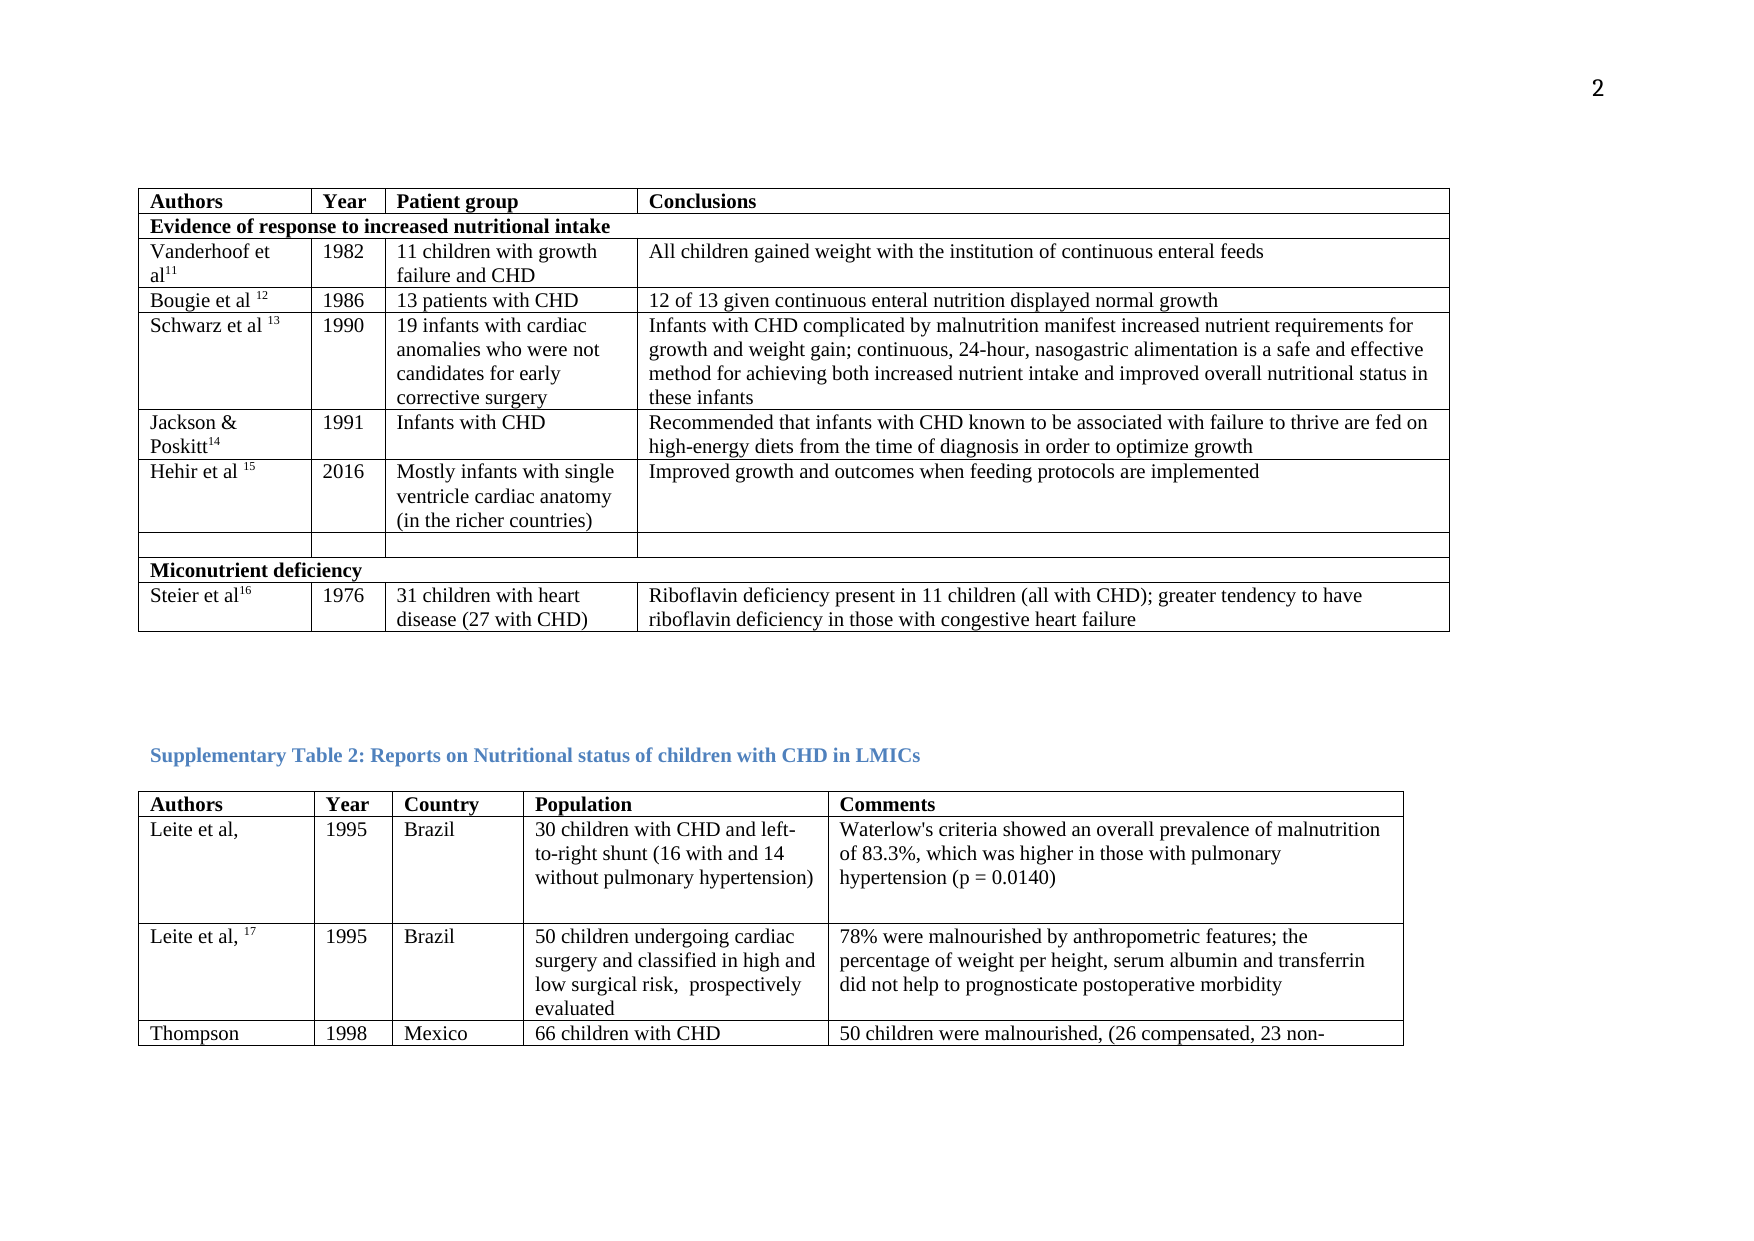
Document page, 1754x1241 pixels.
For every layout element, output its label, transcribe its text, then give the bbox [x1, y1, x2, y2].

table_cell Improved growth and outcomes when feeding protocols are implemented [638, 460, 1449, 532]
table_cell 19 infants with cardiac anomalies who were not candidates for early corrective surgery [386, 313, 637, 409]
table_cell Riboflavin deficiency present in 11 children (all with CHD); greater tendency to have riboflavin deficiency in those with congestive heart failure [638, 583, 1449, 631]
table_cell Brazil [393, 817, 523, 923]
table_header Conclusions [638, 189, 1449, 213]
table_header Authors [139, 792, 314, 816]
table_cell Schwarz et al 13 [139, 313, 311, 409]
table_header Authors [139, 189, 311, 213]
table_cell 12 of 13 given continuous enteral nutrition displayed normal growth [638, 288, 1449, 312]
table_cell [139, 1021, 314, 1045]
table_cell Evidence of response to increased nutritional intake [139, 214, 1449, 238]
table_cell Recommended that infants with CHD known to be associated with failure to thrive are fed on high-energy diets from the time of diagnosis in order to optimize growth [638, 410, 1449, 458]
table_cell 31 children with heart disease (27 with CHD) [386, 583, 637, 631]
table_header Patient group [386, 189, 637, 213]
subtitle Supplementary Table 2: Reports on Nutritional status of children with CHD in LMICs [150, 743, 1604, 767]
table_cell [386, 533, 637, 557]
table_cell 1998 [315, 1021, 392, 1045]
table_cell 1990 [312, 313, 385, 409]
table_cell 1982 [312, 239, 385, 287]
table_cell 78% were malnourished by anthropometric features; the percentage of weight per height, serum albumin and transferrin did not help to prognosticate postoperative morbidity [829, 924, 1403, 1020]
table_cell 1995 [315, 817, 392, 923]
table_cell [829, 1021, 1403, 1045]
table_cell Hehir et al 15 [139, 460, 311, 532]
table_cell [524, 1021, 828, 1045]
table_header Year [312, 189, 385, 213]
table_cell 1986 [312, 288, 385, 312]
table_cell 1976 [312, 583, 385, 631]
table_cell [638, 533, 1449, 557]
table_cell 2016 [312, 460, 385, 532]
table_header Country [393, 792, 523, 816]
table_header Year [315, 792, 392, 816]
table_cell Leite et al, 17 [139, 924, 314, 1020]
table_cell All children gained weight with the institution of continuous enteral feeds [638, 239, 1449, 287]
table_cell Infants with CHD [386, 410, 637, 458]
table_header Comments [829, 792, 1403, 816]
table_cell Mostly infants with single ventricle cardiac anatomy (in the richer countries) [386, 460, 637, 532]
table_cell 11 children with growth failure and CHD [386, 239, 637, 287]
table_cell Vanderhoof et al11 [139, 239, 311, 287]
table_cell 30 children with CHD and left-to-right shunt (16 with and 14 without pulmonary hypertension) [524, 817, 828, 923]
table_cell Jackson & Poskitt14 [139, 410, 311, 458]
table_cell Mexico [393, 1021, 523, 1045]
table_cell Bougie et al 12 [139, 288, 311, 312]
table_cell Waterlow's criteria showed an overall prevalence of malnutrition of 83.3%, which was higher in those with pulmonary hypertension (p = 0.0140) [829, 817, 1403, 923]
table_cell [139, 533, 311, 557]
table_cell Steier et al16 [139, 583, 311, 631]
table_cell Infants with CHD complicated by malnutrition manifest increased nutrient requirements for growth and weight gain; continuous, 24-hour, nasogastric alimentation is a safe and effective method for achieving both increased nutrient intake and improved overall nutritional status in these infants [638, 313, 1449, 409]
table_cell 50 children undergoing cardiac surgery and classified in high and low surgical risk, prospectively evaluated [524, 924, 828, 1020]
table_cell 13 patients with CHD [386, 288, 637, 312]
table_cell Leite et al, [139, 817, 314, 923]
table_cell [312, 533, 385, 557]
table_cell 1991 [312, 410, 385, 458]
table_cell 1995 [315, 924, 392, 1020]
table_cell Brazil [393, 924, 523, 1020]
table_cell Miconutrient deficiency [139, 558, 1449, 582]
table_header Population [524, 792, 828, 816]
